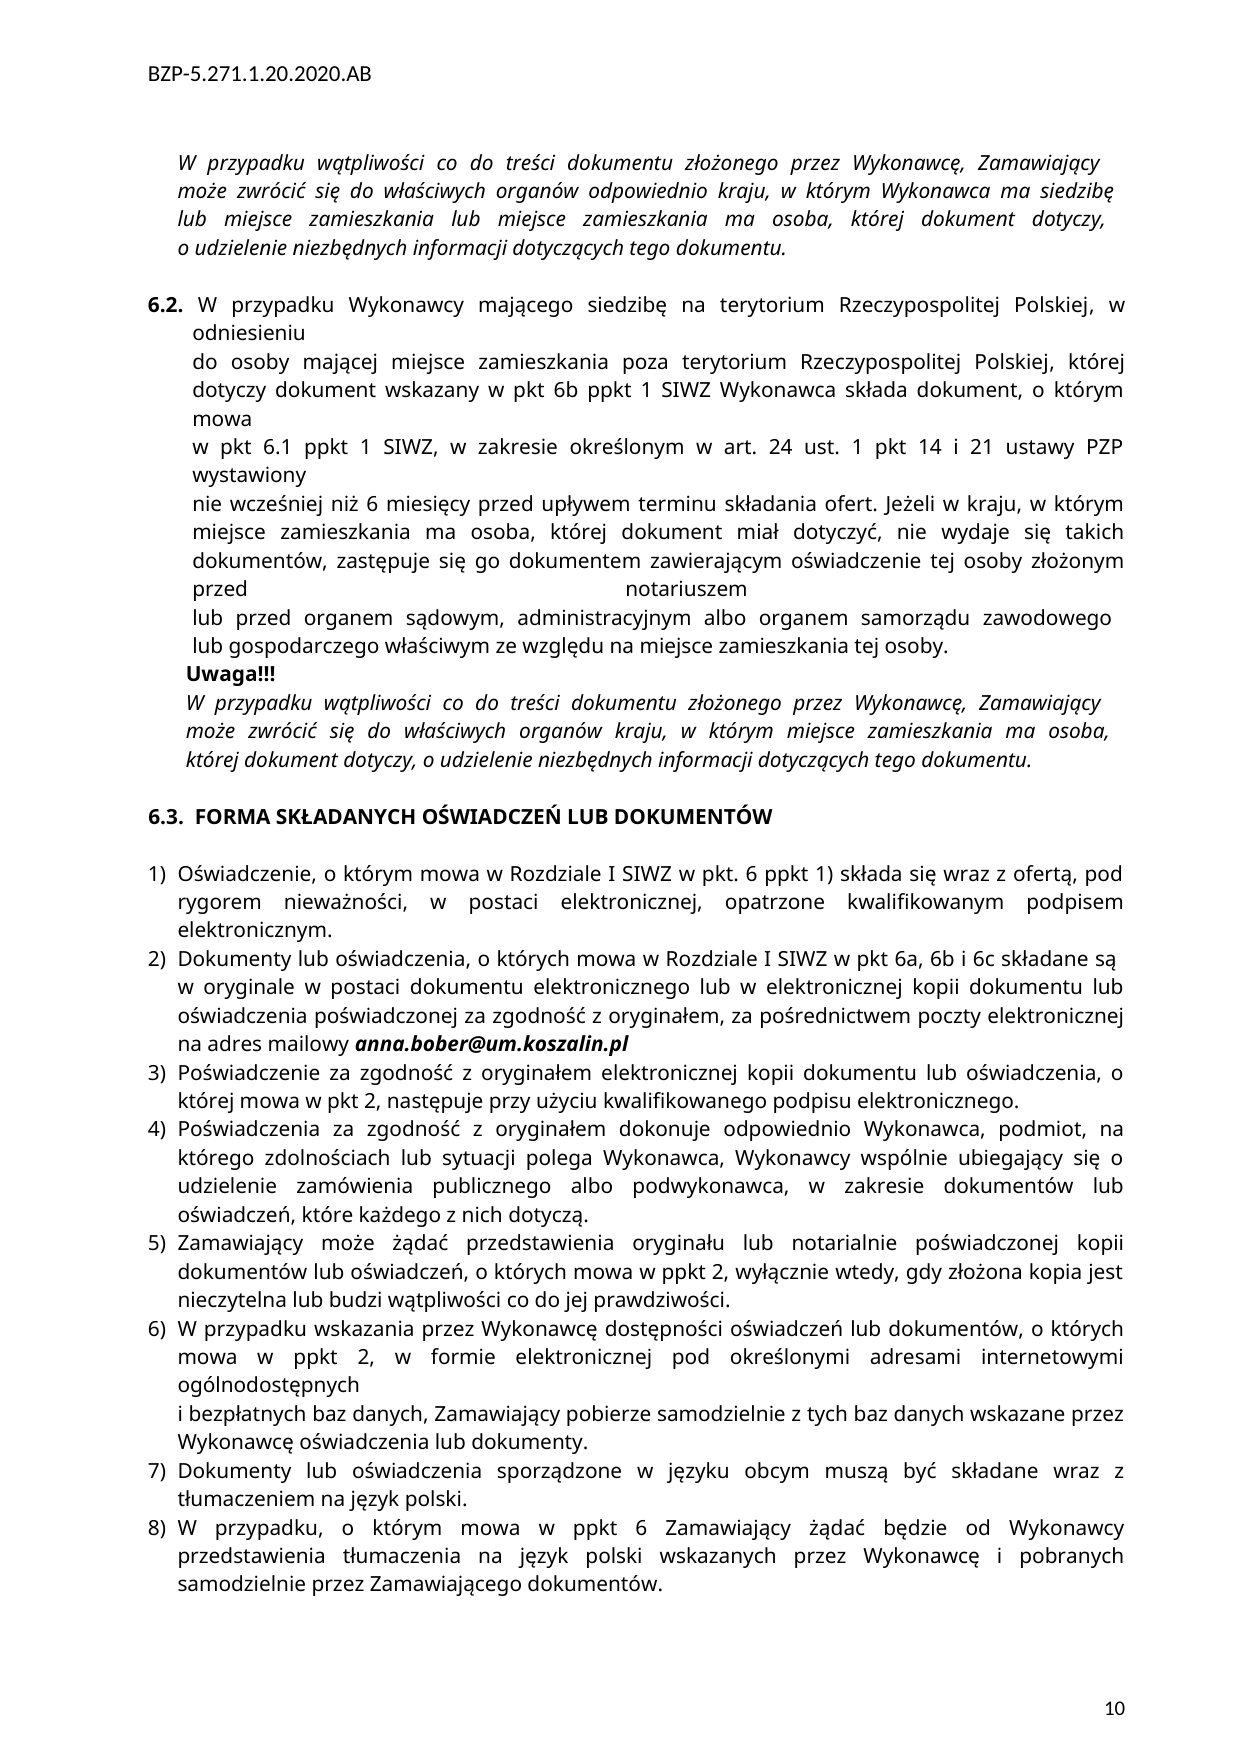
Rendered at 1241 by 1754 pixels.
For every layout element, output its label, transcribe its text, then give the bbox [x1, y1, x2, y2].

list Dokumenty lub oświadczenia sporządzone w języku obcym muszą być składane wraz z tłumaczeniem na język polski. [148, 1456, 1125, 1513]
text 6.3. FORMA SKŁADANYCH OŚWIADCZEŃ LUB DOKUMENTÓW [148, 802, 1125, 830]
list W przypadku, o którym mowa w ppkt 6 Zamawiający żądać będzie od Wykonawcy przedstawienia tłumaczenia na język polski wskazanych przez Wykonawcę i pobranych samodzielnie przez Zamawiającego dokumentów. [148, 1513, 1125, 1598]
text Uwaga!!! [186, 659, 1125, 688]
list Dokumenty lub oświadczenia, o których mowa w Rozdziale I SIWZ w pkt 6a, 6b i 6c składane są w oryginale w postaci dokumentu elektronicznego lub w elektronicznej kopii dokumentu lub oświadczenia poświadczonej za zgodność z oryginałem, za pośrednictwem poczty elektronicznej na adres mailowy anna.bober@um.koszalin.pl [148, 944, 1125, 1058]
list Poświadczenie za zgodność z oryginałem elektronicznej kopii dokumentu lub oświadczenia, o której mowa w pkt 2, następuje przy użyciu kwalifikowanego podpisu elektronicznego. [148, 1058, 1125, 1114]
list Oświadczenie, o którym mowa w Rozdziale I SIWZ w pkt. 6 ppkt 1) składa się wraz z ofertą, pod rygorem nieważności, w postaci elektronicznej, opatrzone kwalifikowanym podpisem elektronicznym. [148, 859, 1125, 944]
list W przypadku wskazania przez Wykonawcę dostępności oświadczeń lub dokumentów, o których mowa w ppkt 2, w formie elektronicznej pod określonymi adresami internetowymi ogólnodostępnych i bezpłatnych baz danych, Zamawiający pobierze samodzielnie z tych baz danych wskazane przez Wykonawcę oświadczenia lub dokumenty. [148, 1314, 1125, 1456]
text 6.2. W przypadku Wykonawcy mającego siedzibę na terytorium Rzeczypospolitej Polskiej, w odniesieniu do osoby mającej miejsce zamieszkania poza terytorium Rzeczypospolitej Polskiej, której dotyczy dokument wskazany w pkt 6b ppkt 1 SIWZ Wykonawca składa dokument, o którym mowa w pkt 6.1 ppkt 1 SIWZ, w zakresie określonym w art. 24 ust. 1 pkt 14 i 21 ustawy PZP wystawiony nie wcześniej niż 6 miesięcy przed upływem terminu składania ofert. Jeżeli w kraju, w którym miejsce zamieszkania ma osoba, której dokument miał dotyczyć, nie wydaje się takich dokumentów, zastępuje się go dokumentem zawierającym oświadczenie tej osoby złożonym przed notariuszem lub przed organem sądowym, administracyjnym albo organem samorządu zawodowego lub gospodarczego właściwym ze względu na miejsce zamieszkania tej osoby. [148, 290, 1125, 659]
list Poświadczenia za zgodność z oryginałem dokonuje odpowiednio Wykonawca, podmiot, na którego zdolnościach lub sytuacji polega Wykonawca, Wykonawcy wspólnie ubiegający się o udzielenie zamówienia publicznego albo podwykonawca, w zakresie dokumentów lub oświadczeń, które każdego z nich dotyczą. [148, 1114, 1125, 1228]
list Zamawiający może żądać przedstawienia oryginału lub notarialnie poświadczonej kopii dokumentów lub oświadczeń, o których mowa w ppkt 2, wyłącznie wtedy, gdy złożona kopia jest nieczytelna lub budzi wątpliwości co do jej prawdziwości. [148, 1228, 1125, 1314]
text W przypadku wątpliwości co do treści dokumentu złożonego przez Wykonawcę, Zamawiający może zwrócić się do właściwych organów kraju, w którym miejsce zamieszkania ma osoba, której dokument dotyczy, o udzielenie niezbędnych informacji dotyczących tego dokumentu. [186, 688, 1125, 773]
text W przypadku wątpliwości co do treści dokumentu złożonego przez Wykonawcę, Zamawiający może zwrócić się do właściwych organów odpowiednio kraju, w którym Wykonawca ma siedzibę lub miejsce zamieszkania lub miejsce zamieszkania ma osoba, której dokument dotyczy, o udzielenie niezbędnych informacji dotyczących tego dokumentu. [177, 148, 1125, 261]
